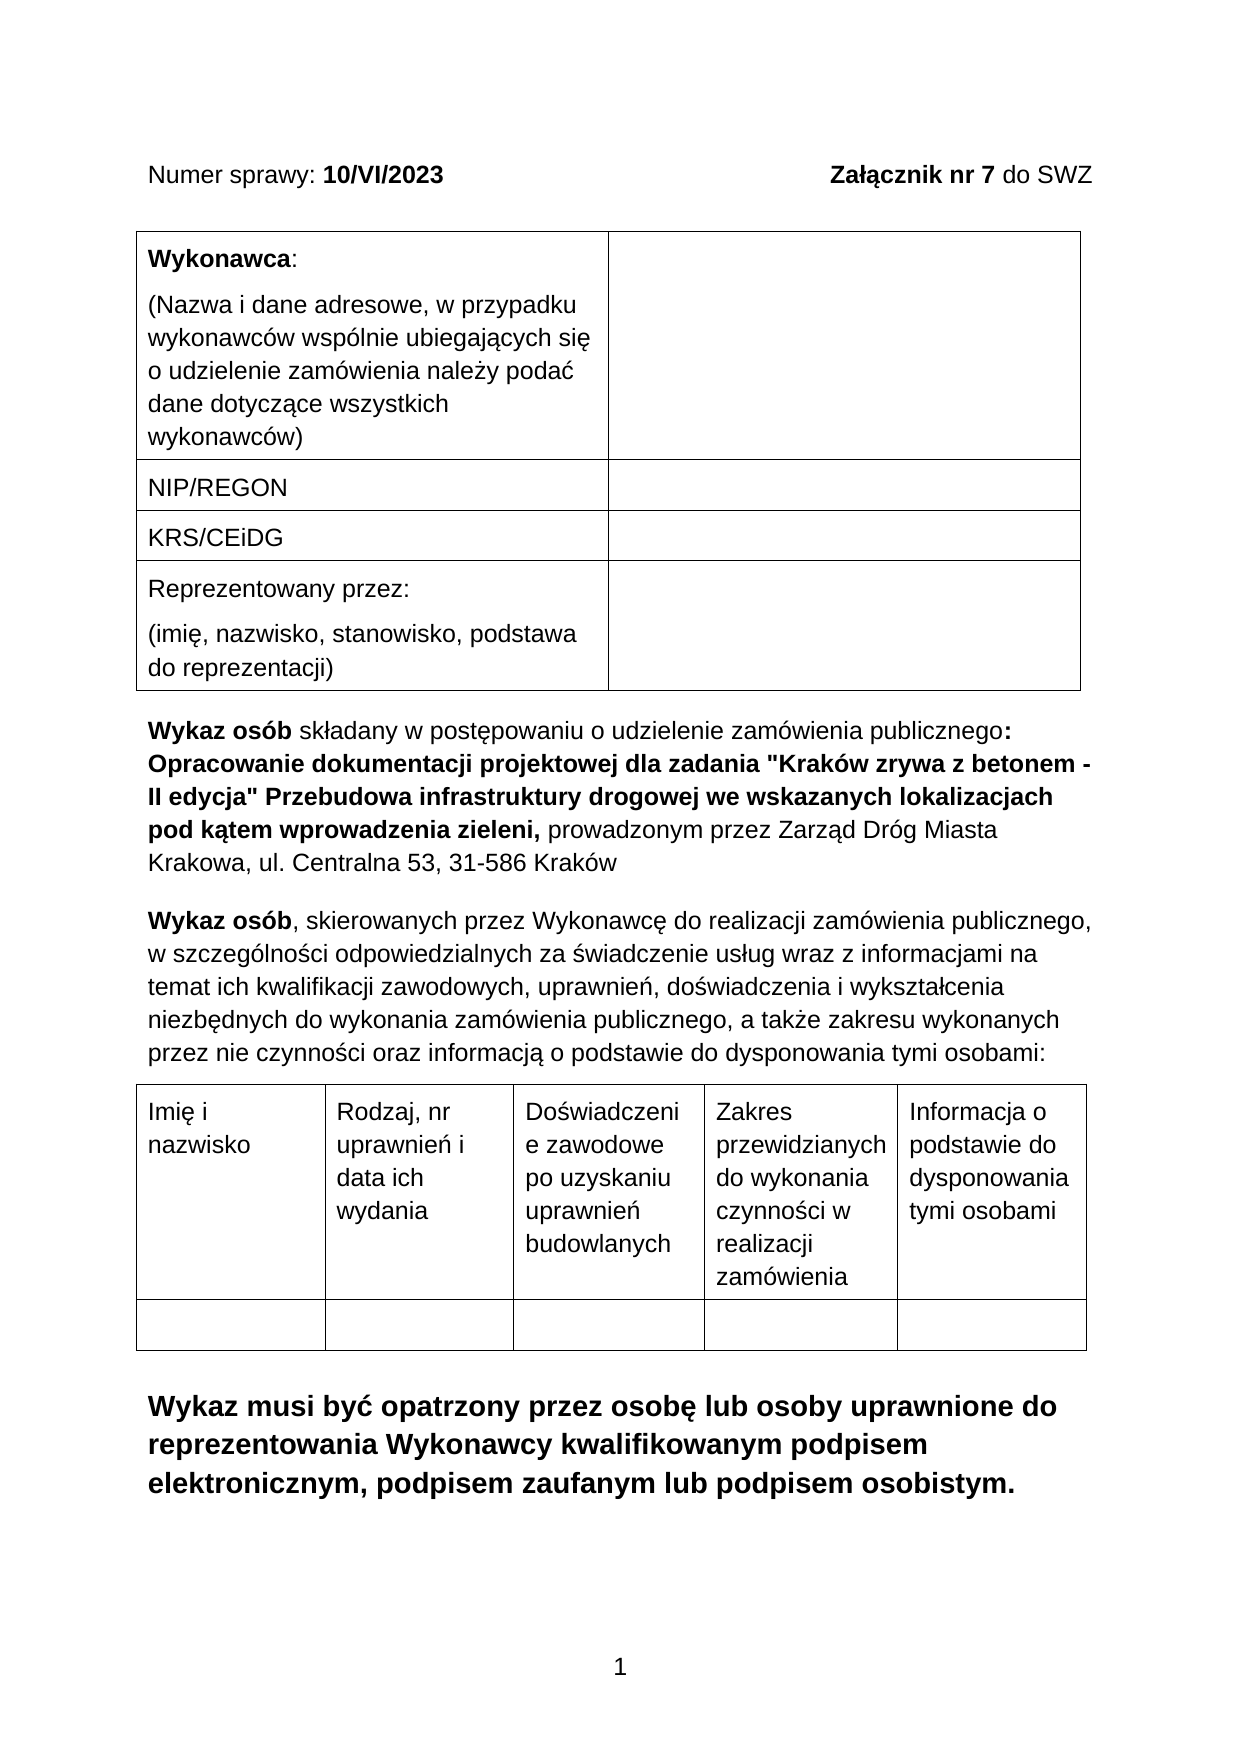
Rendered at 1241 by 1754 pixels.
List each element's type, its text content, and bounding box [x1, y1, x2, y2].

table_cell [609, 511, 1080, 560]
table_cell KRS/CEiDG [137, 511, 608, 560]
table_header Imię i nazwisko [137, 1085, 325, 1299]
text Wykaz musi być opatrzony przez osobę lub osoby uprawnione do reprezentowania Wykonawcy kwalifikowanym podpisem elektronicznym, podpisem zaufanym lub podpisem osobistym. [148, 1388, 1093, 1499]
table_cell [898, 1300, 1086, 1350]
text Wykaz osób, skierowanych przez Wykonawcę do realizacji zamówienia publicznego, w szczególności odpowiedzialnych za świadczenie usług wraz z informacjami na temat ich kwalifikacji zawodowych, uprawnień, doświadczenia i wykształcenia niezbędnych do wykonania zamówienia publicznego, a także zakresu wykonanych przez nie czynności oraz informacją o podstawie do dysponowania tymi osobami: [148, 906, 1093, 1067]
table_cell [609, 460, 1080, 510]
table_header [609, 232, 1080, 459]
table_header Rodzaj, nr uprawnień i data ich wydania [326, 1085, 513, 1299]
table_header Zakres przewidzianych do wykonania czynności w realizacji zamówienia [705, 1085, 897, 1299]
table_cell [514, 1300, 704, 1350]
table_cell [326, 1300, 513, 1350]
table_header Wykonawca: (Nazwa i dane adresowe, w przypadku wykonawców wspólnie ubiegających się o udzielenie zamówienia należy podać dane dotyczące wszystkich wykonawców) [137, 232, 608, 459]
table_header Informacja o podstawie do dysponowania tymi osobami [898, 1085, 1086, 1299]
table_cell Reprezentowany przez: (imię, nazwisko, stanowisko, podstawa do reprezentacji) [137, 561, 608, 690]
table_header Doświadczenie zawodowe po uzyskaniu uprawnień budowlanych [514, 1085, 704, 1299]
table_cell [609, 561, 1080, 690]
table_cell [137, 1300, 325, 1350]
table_cell NIP/REGON [137, 460, 608, 510]
text Numer sprawy: 10/VI/2023 Załącznik nr 7 do SWZ [148, 160, 1093, 189]
text Wykaz osób składany w postępowaniu o udzielenie zamówienia publicznego: Opracowanie dokumentacji projektowej dla zadania "Kraków zrywa z betonem - II edycja" Przebudowa infrastruktury drogowej we wskazanych lokalizacjach pod kątem wprowadzenia zieleni, prowadzonym przez Zarząd Dróg Miasta Krakowa, ul. Centralna 53, 31-586 Kraków [148, 716, 1093, 877]
table_cell [705, 1300, 897, 1350]
